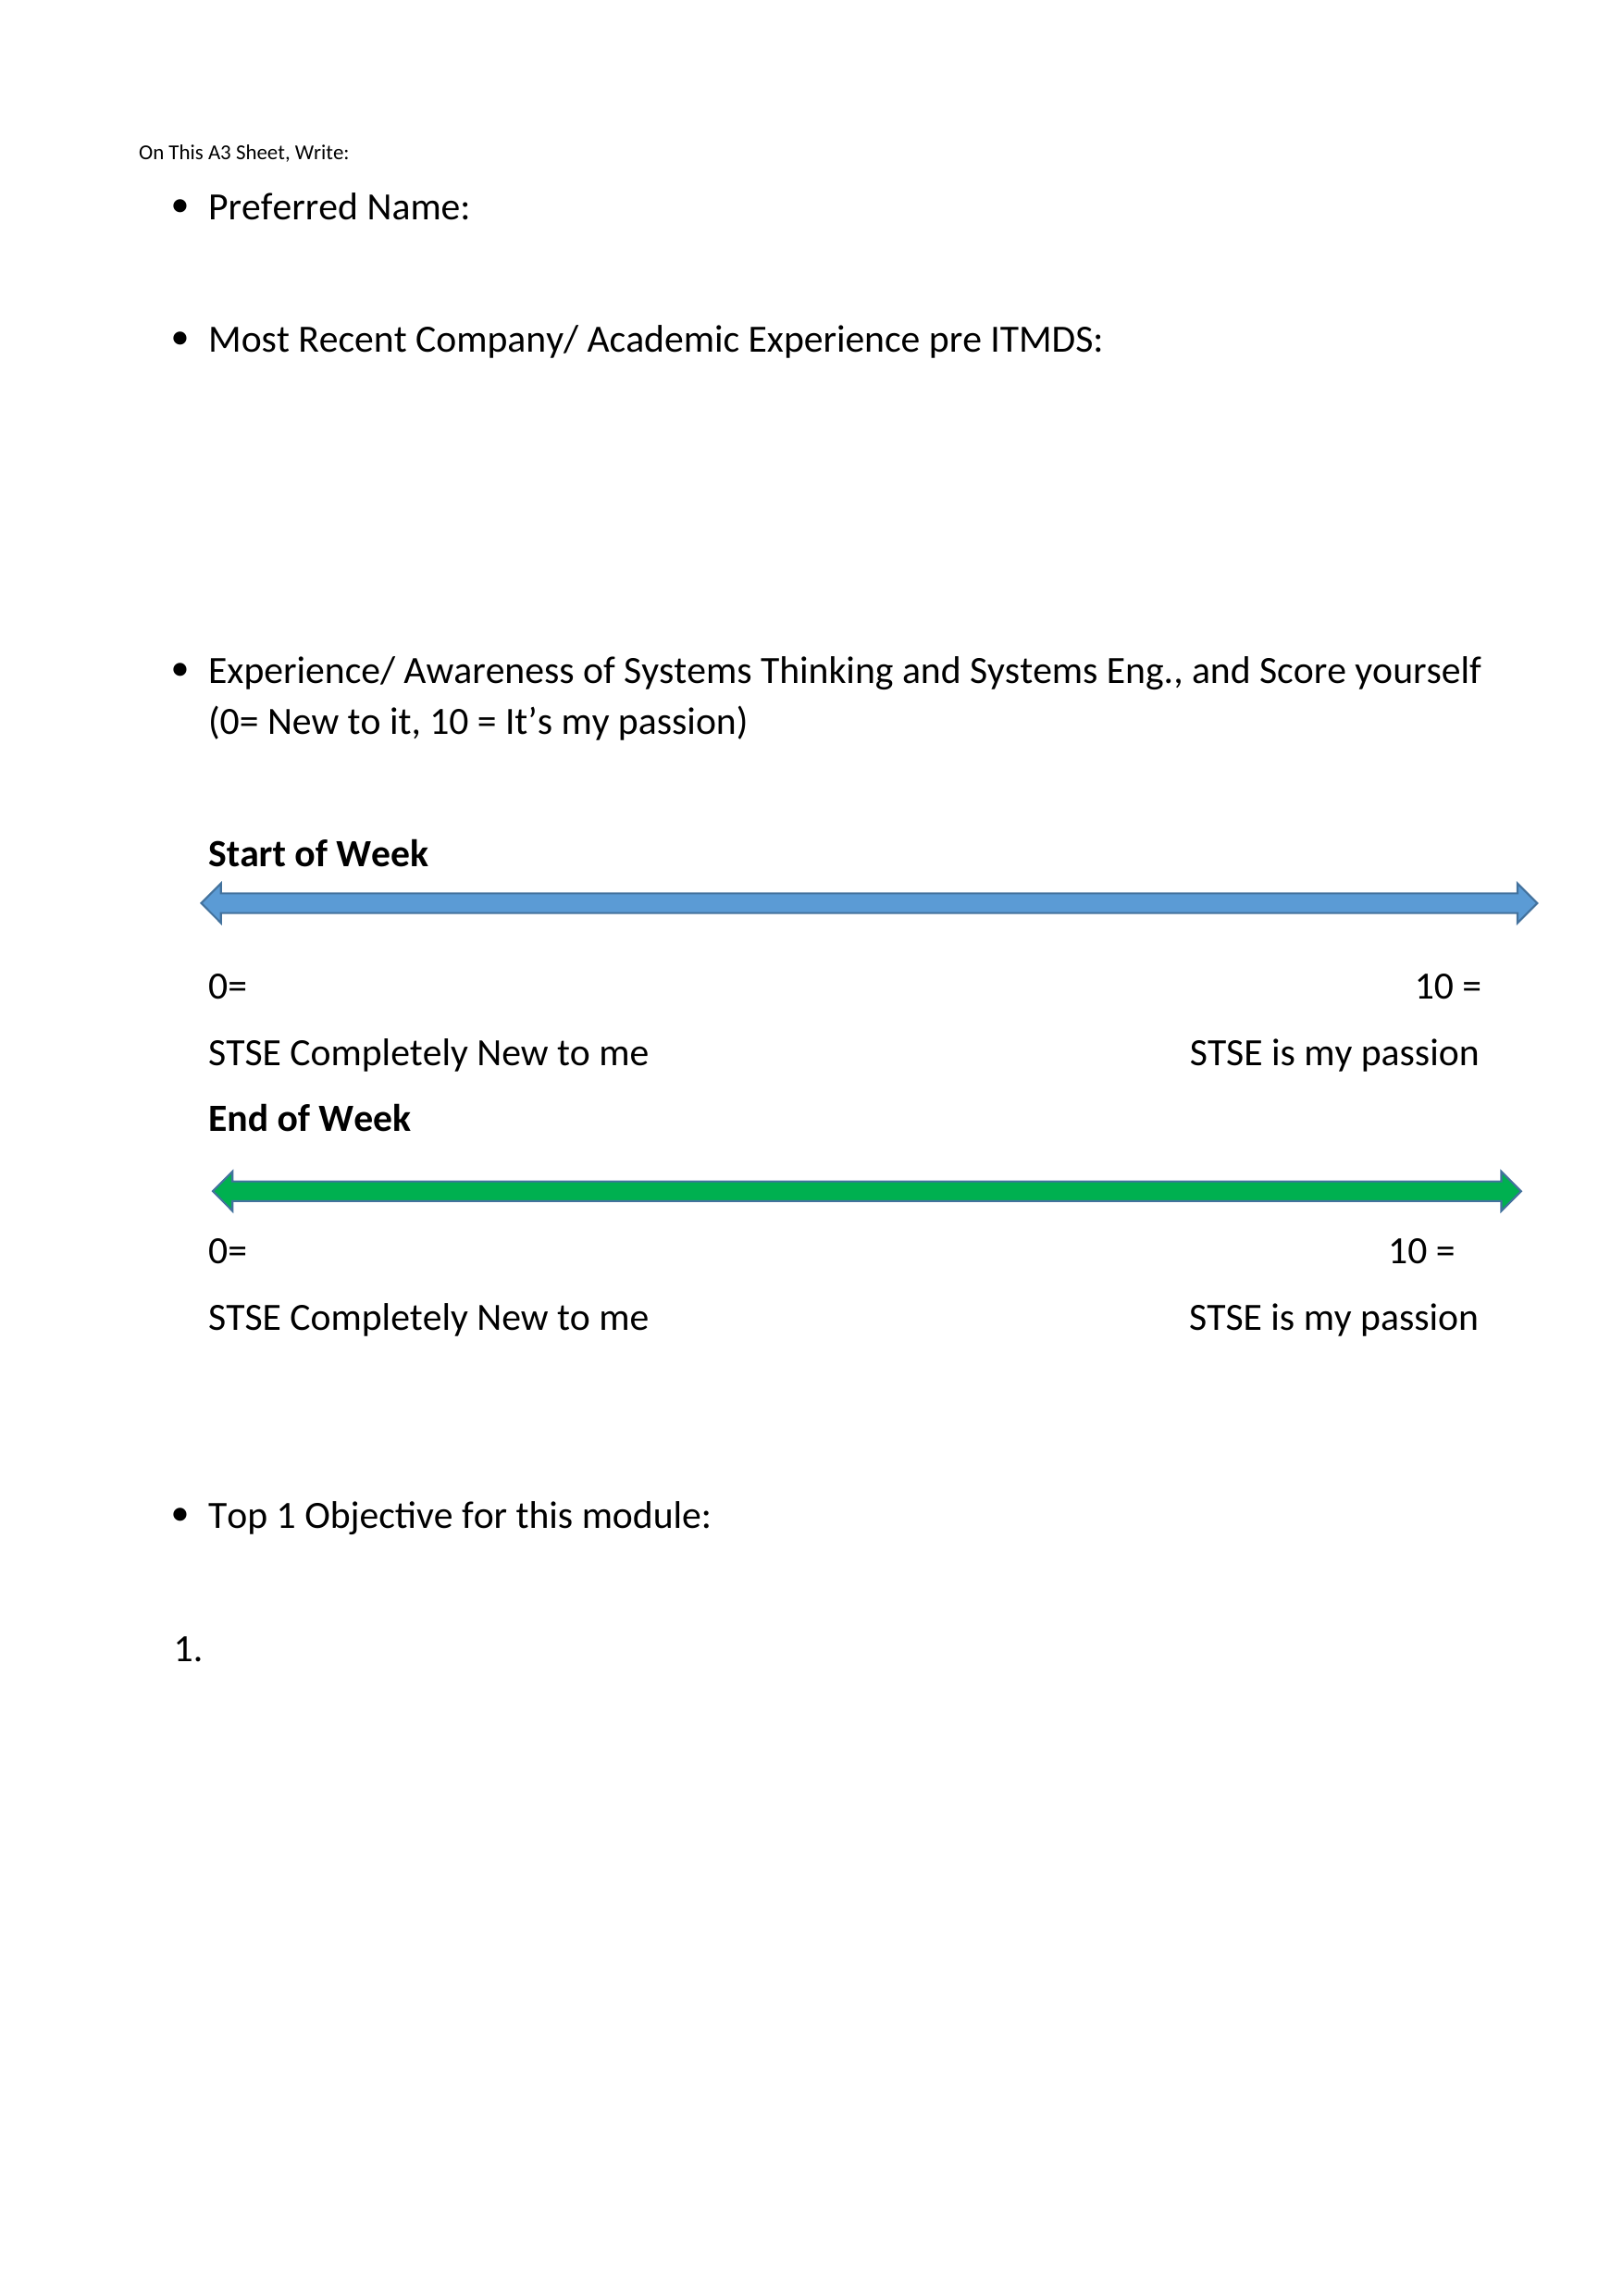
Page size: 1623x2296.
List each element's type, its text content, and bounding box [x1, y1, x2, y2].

list Top 1 Objective for this module: [173, 1491, 1484, 1538]
text Start of Week [208, 829, 1484, 876]
text 0= 10 = [208, 962, 1484, 1009]
list Experience/ Awareness of Systems Thinking and Systems Eng., and Score yourself (0= New to it, 10 = It’s my passion) [173, 646, 1484, 743]
text 0= 10 = [208, 1226, 1484, 1273]
text STSE Completely New to me STSE is my passion [208, 1293, 1484, 1340]
list Preferred Name: [173, 182, 1484, 230]
text On This A3 Sheet, Write: [139, 139, 1484, 165]
text STSE Completely New to me STSE is my passion [208, 1028, 1484, 1074]
text End of Week [208, 1094, 1484, 1141]
list Most Recent Company/ Academic Experience pre ITMDS: [173, 315, 1484, 362]
